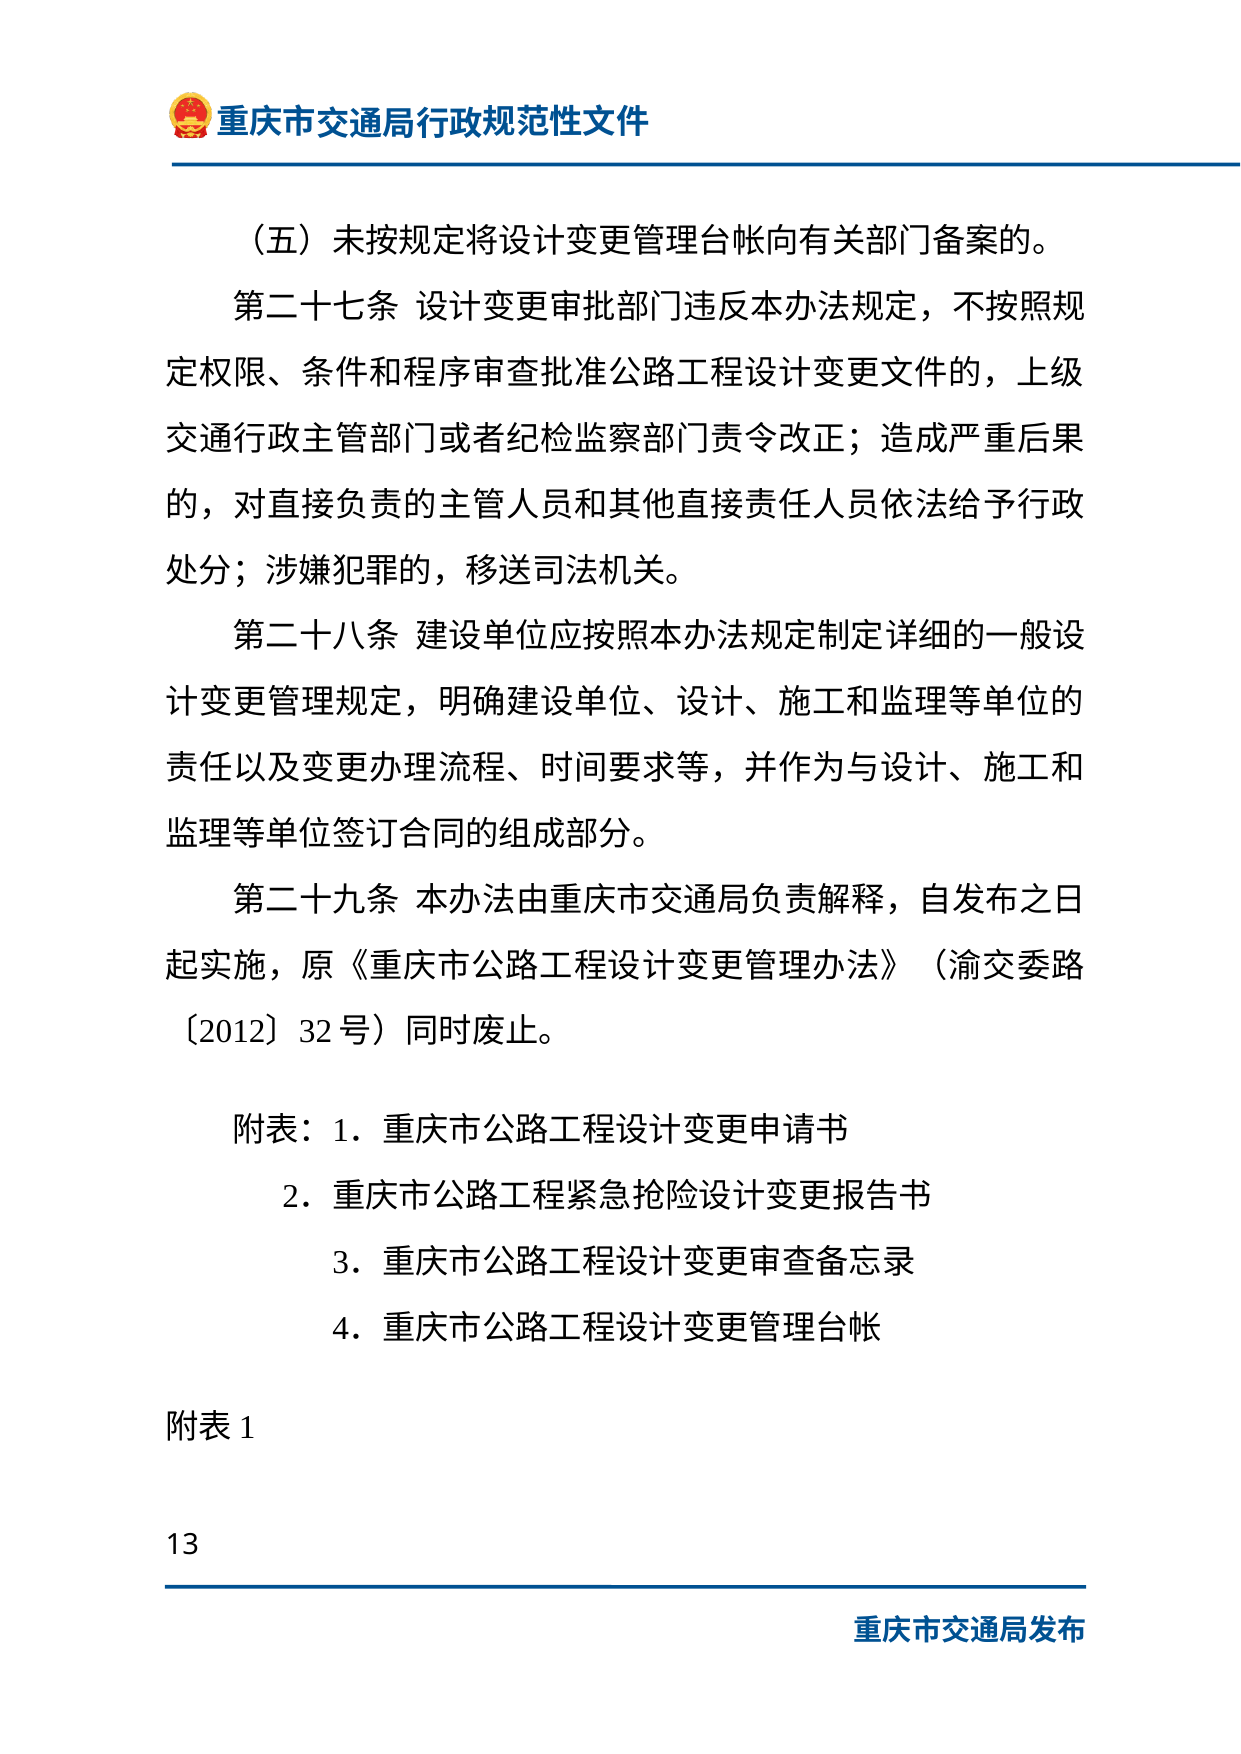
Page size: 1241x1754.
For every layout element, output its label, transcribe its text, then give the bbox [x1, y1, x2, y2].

text 附表：1．重庆市公路工程设计变更申请书 [165, 1094, 1087, 1160]
text 第二十九条 本办法由重庆市交通局负责解释，自发布之日起实施，原《重庆市公路工程设计变更管理办法》（渝交委路〔2012〕32号）同时废止。 [165, 864, 1087, 1061]
text 第二十七条 设计变更审批部门违反本办法规定，不按照规定权限、条件和程序审查批准公路工程设计变更文件的，上级交通行政主管部门或者纪检监察部门责令改正；造成严重后果的，对直接负责的主管人员和其他直接责任人员依法给予行政处分；涉嫌犯罪的，移送司法机关。 [165, 271, 1087, 601]
picture [165, 90, 216, 142]
text （五）未按规定将设计变更管理台帐向有关部门备案的。 [165, 206, 1087, 271]
text 第二十八条 建设单位应按照本办法规定制定详细的一般设计变更管理规定，明确建设单位、设计、施工和监理等单位的责任以及变更办理流程、时间要求等，并作为与设计、施工和监理等单位签订合同的组成部分。 [165, 601, 1087, 864]
text 2．重庆市公路工程紧急抢险设计变更报告书 [165, 1160, 1087, 1226]
text 附表1 [165, 1391, 1087, 1450]
text 3．重庆市公路工程设计变更审查备忘录 [165, 1226, 1087, 1292]
text 4．重庆市公路工程设计变更管理台帐 [165, 1292, 1087, 1358]
